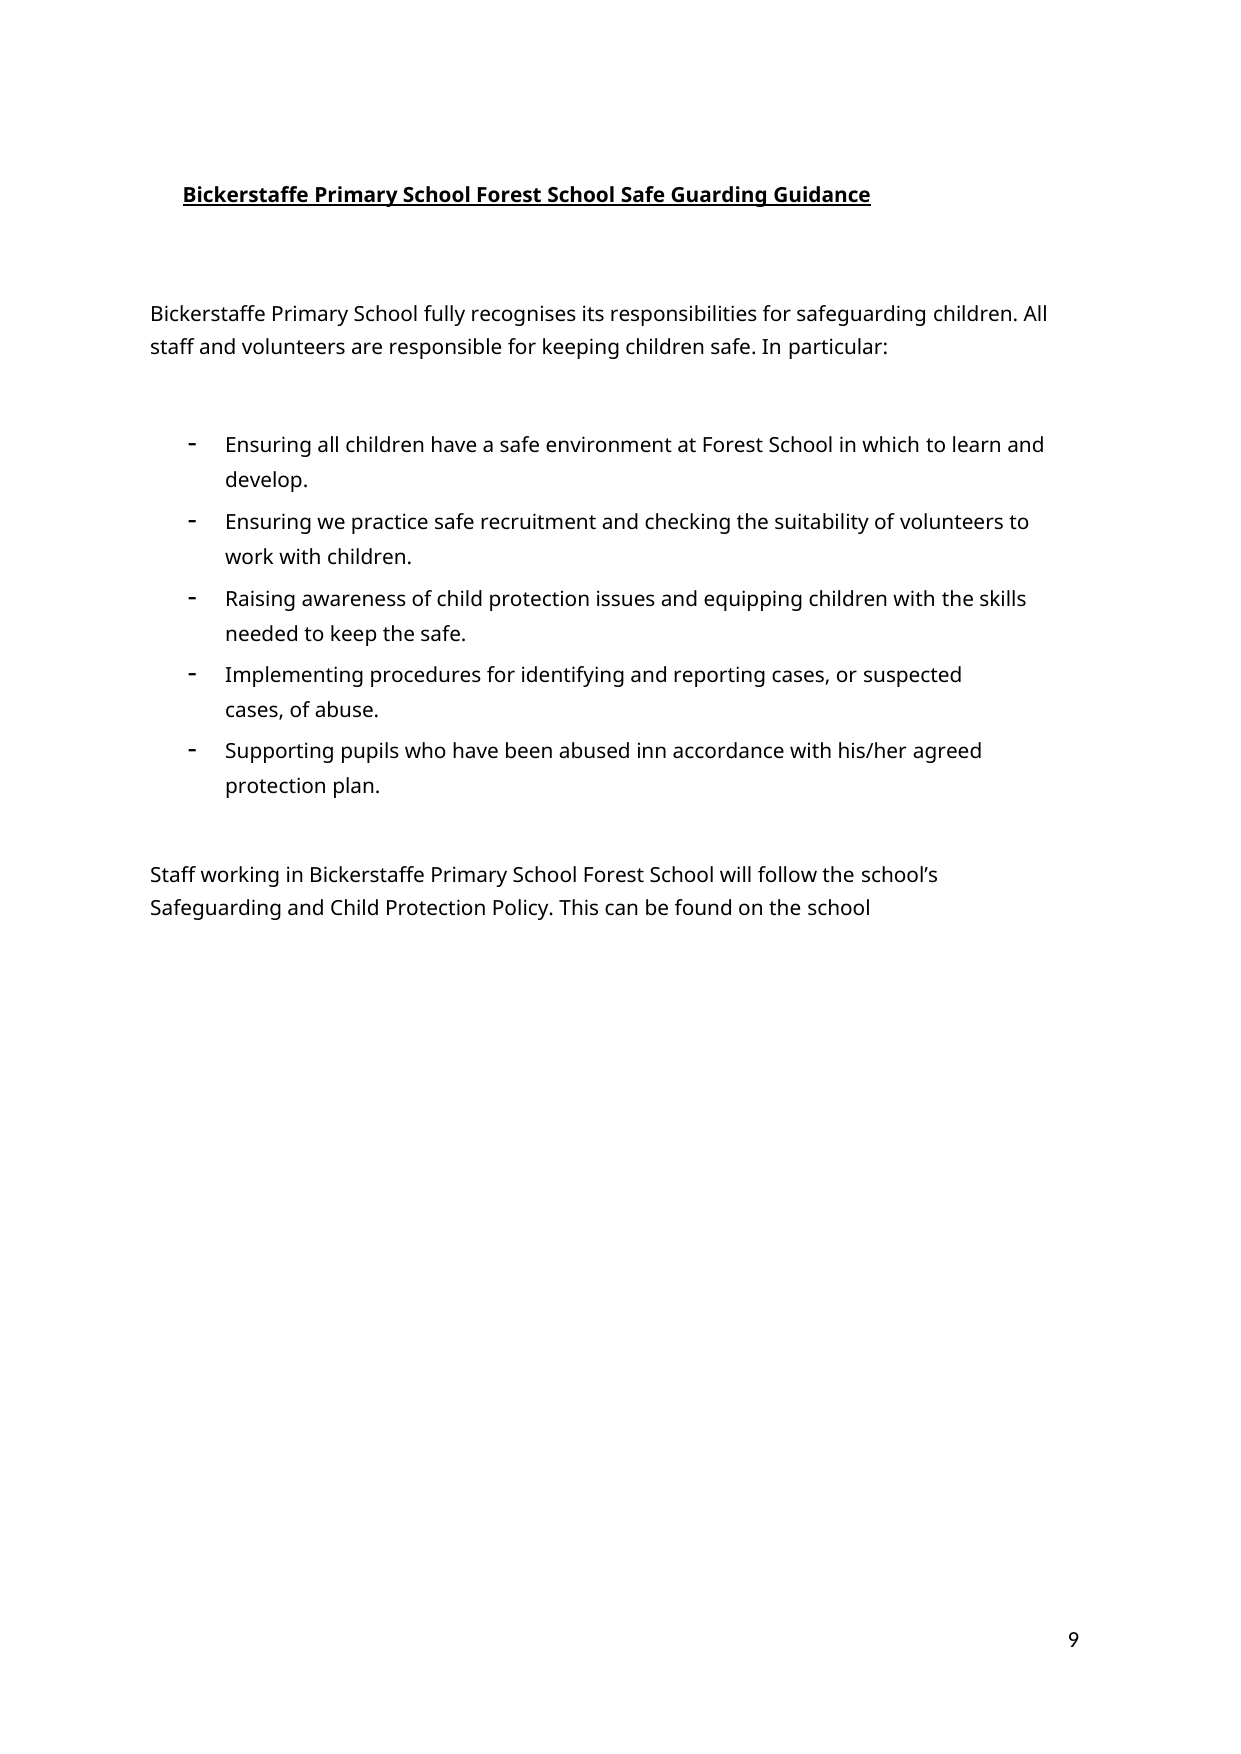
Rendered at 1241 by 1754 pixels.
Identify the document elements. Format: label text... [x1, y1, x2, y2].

list Ensuring all children have a safe environment at Forest School in which to learn and develop. [187, 422, 1066, 494]
text Staff working in Bickerstaffe Primary School Forest School will follow the school’s Safeguarding and Child Protection Policy. This can be found on the school [150, 861, 1039, 922]
list Supporting pupils who have been abused inn accordance with his/her agreed protection plan. [187, 728, 1050, 799]
subtitle Ensuring we practice safe recruitment and checking the suitability of volunteers to work with children. [187, 498, 1036, 571]
subtitle Bickerstaffe Primary School Forest School Safe Guarding Guidance [182, 178, 1213, 209]
subtitle Implementing procedures for identifying and reporting cases, or suspected cases, of abuse. [187, 651, 984, 723]
list Raising awareness of child protection issues and equipping children with the skills needed to keep the safe. [187, 575, 1082, 647]
subtitle Bickerstaffe Primary School fully recognises its responsibilities for safeguarding children. All staff and volunteers are responsible for keeping children safe. In particular: [150, 299, 1076, 361]
